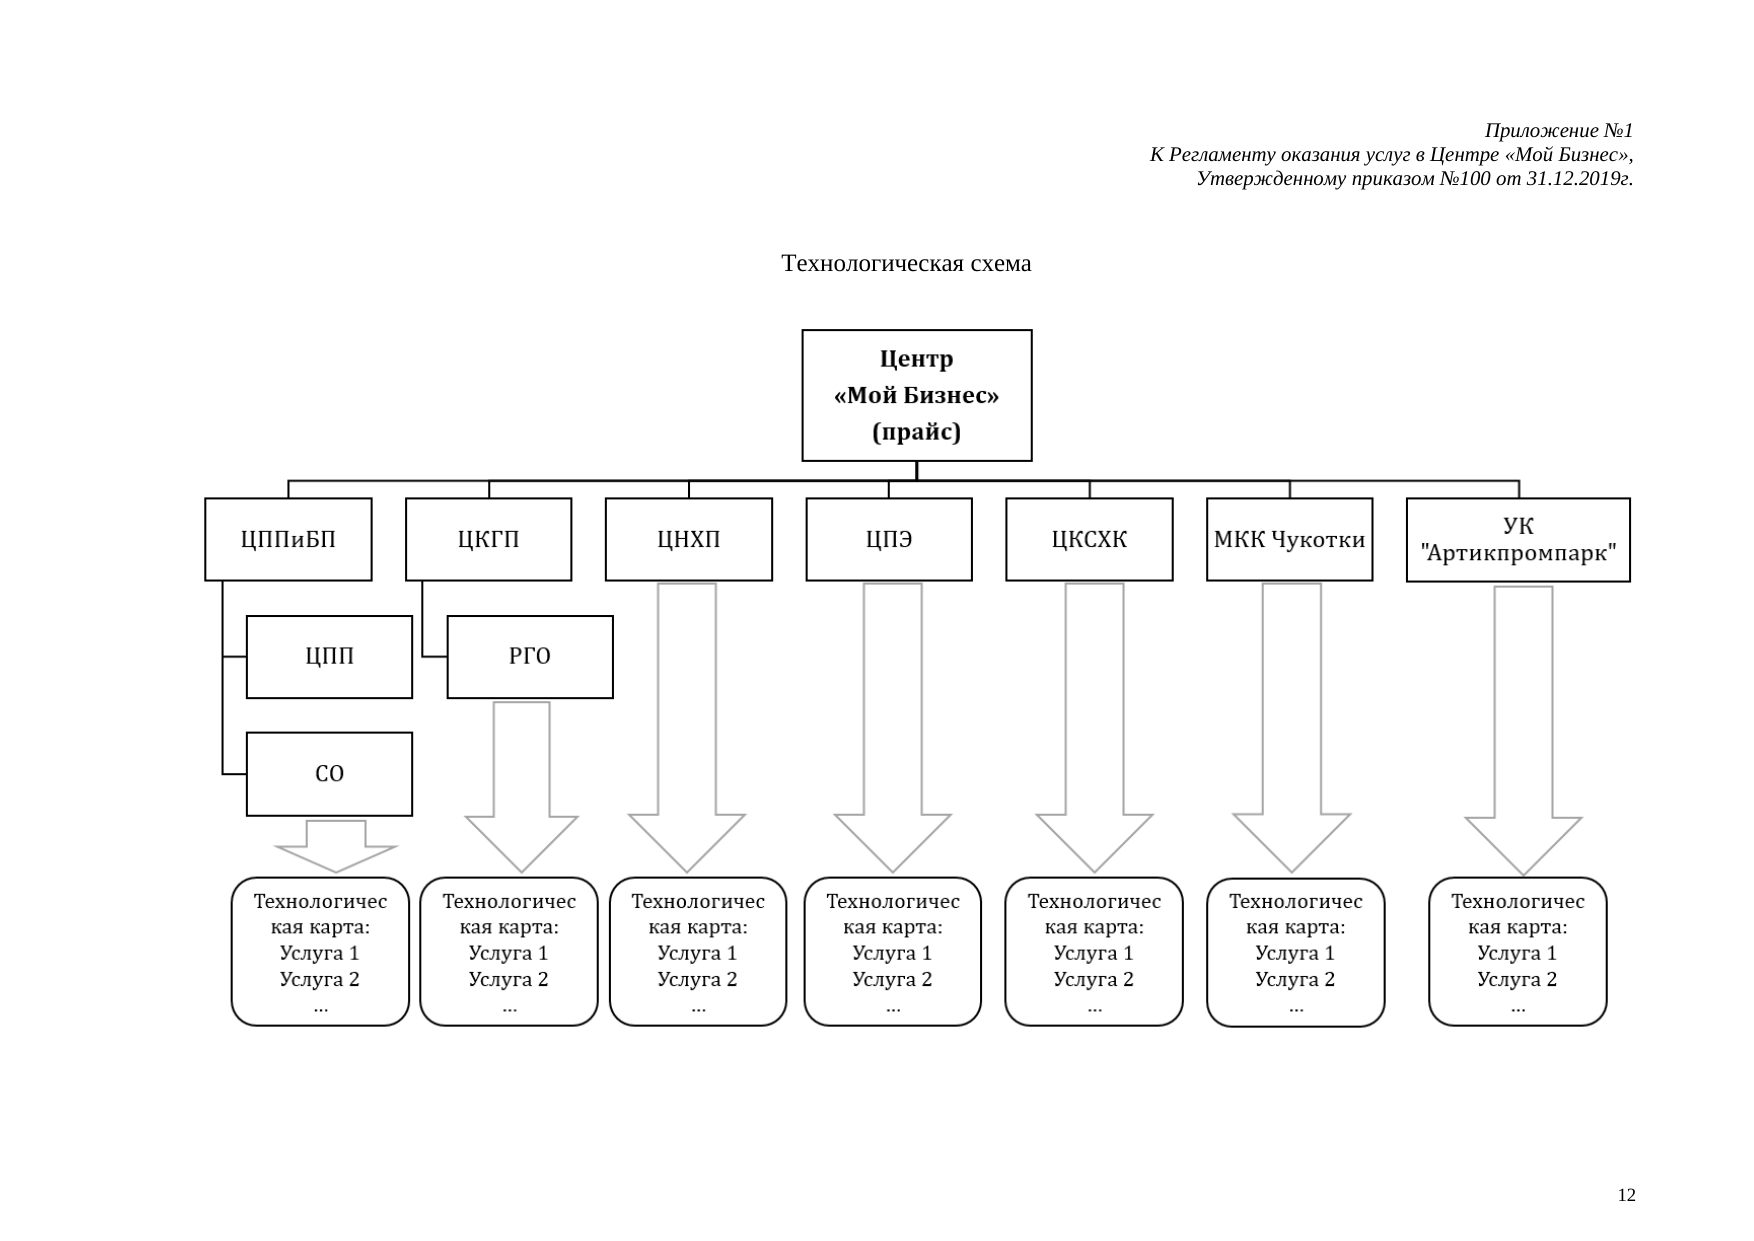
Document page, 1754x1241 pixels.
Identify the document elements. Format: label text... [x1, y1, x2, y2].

picture [177, 305, 1648, 1045]
text К Регламенту оказания услуг в Центре «Мой Бизнес», [118, 142, 1636, 166]
text Технологическая схема [118, 248, 1636, 277]
text Приложение №1 [118, 118, 1636, 142]
text Утвержденному приказом №100 от 31.12.2019г. [118, 166, 1636, 190]
